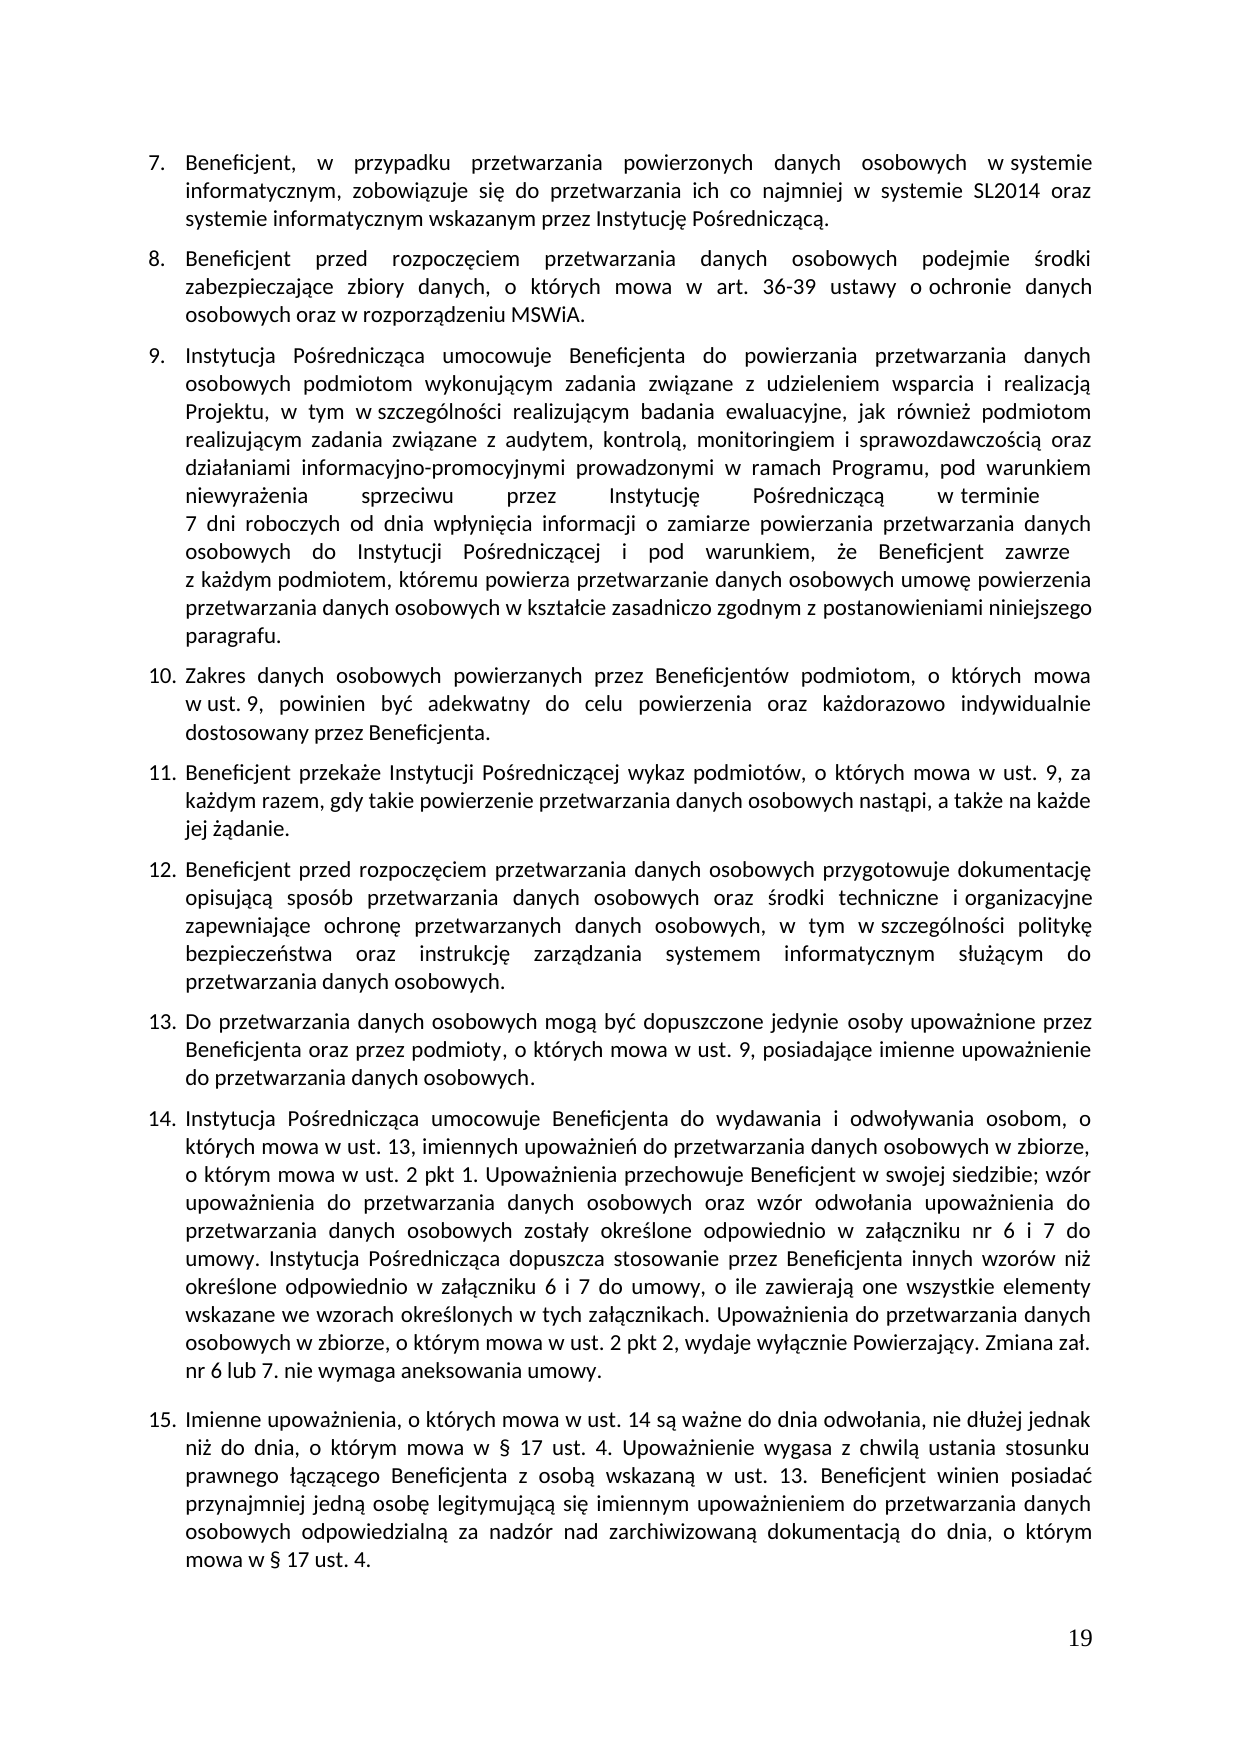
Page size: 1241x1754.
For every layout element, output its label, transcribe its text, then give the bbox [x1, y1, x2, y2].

list Instytucja Pośrednicząca umocowuje Beneficjenta do powierzania przetwarzania danych osobowych podmiotom wykonującym zadania związane z udzieleniem wsparcia i realizacją Projektu, w tym w szczególności realizującym badania ewaluacyjne, jak również podmiotom realizującym zadania związane z audytem, kontrolą, monitoringiem i sprawozdawczością oraz działaniami informacyjno-promocyjnymi prowadzonymi w ramach Programu, pod warunkiem niewyrażenia sprzeciwu przez Instytucję Pośredniczącą w terminie 7 dni roboczych od dnia wpłynięcia informacji o zamiarze powierzania przetwarzania danych osobowych do Instytucji Pośredniczącej i pod warunkiem, że Beneficjent zawrze z każdym podmiotem, któremu powierza przetwarzanie danych osobowych umowę powierzenia przetwarzania danych osobowych w kształcie zasadniczo zgodnym z postanowieniami niniejszego paragrafu. [148, 341, 1092, 649]
list Beneficjent przed rozpoczęciem przetwarzania danych osobowych przygotowuje dokumentację opisującą sposób przetwarzania danych osobowych oraz środki techniczne i organizacyjne zapewniające ochronę przetwarzanych danych osobowych, w tym w szczególności politykę bezpieczeństwa oraz instrukcję zarządzania systemem informatycznym służącym do przetwarzania danych osobowych. [148, 855, 1092, 995]
list Beneficjent, w przypadku przetwarzania powierzonych danych osobowych w systemie informatycznym, zobowiązuje się do przetwarzania ich co najmniej w systemie SL2014 oraz systemie informatycznym wskazanym przez Instytucję Pośredniczącą. [148, 148, 1092, 232]
list Do przetwarzania danych osobowych mogą być dopuszczone jedynie osoby upoważnione przez Beneficjenta oraz przez podmioty, o których mowa w ust. 9, posiadające imienne upoważnienie do przetwarzania danych osobowych. [148, 1007, 1092, 1091]
list Zakres danych osobowych powierzanych przez Beneficjentów podmiotom, o których mowa w ust. 9, powinien być adekwatny do celu powierzenia oraz każdorazowo indywidualnie dostosowany przez Beneficjenta. [148, 662, 1092, 746]
list Beneficjent przekaże Instytucji Pośredniczącej wykaz podmiotów, o których mowa w ust. 9, za każdym razem, gdy takie powierzenie przetwarzania danych osobowych nastąpi, a także na każde jej żądanie. [148, 758, 1092, 842]
list Beneficjent przed rozpoczęciem przetwarzania danych osobowych podejmie środki zabezpieczające zbiory danych, o których mowa w art. 36-39 ustawy o ochronie danych osobowych oraz w rozporządzeniu MSWiA. [148, 244, 1092, 328]
list Instytucja Pośrednicząca umocowuje Beneficjenta do wydawania i odwoływania osobom, o których mowa w ust. 13, imiennych upoważnień do przetwarzania danych osobowych w zbiorze, o którym mowa w ust. 2 pkt 1. Upoważnienia przechowuje Beneficjent w swojej siedzibie; wzór upoważnienia do przetwarzania danych osobowych oraz wzór odwołania upoważnienia do przetwarzania danych osobowych zostały określone odpowiednio w załączniku nr 6 i 7 do umowy. Instytucja Pośrednicząca dopuszcza stosowanie przez Beneficjenta innych wzorów niż określone odpowiednio w załączniku 6 i 7 do umowy, o ile zawierają one wszystkie elementy wskazane we wzorach określonych w tych załącznikach. Upoważnienia do przetwarzania danych osobowych w zbiorze, o którym mowa w ust. 2 pkt 2, wydaje wyłącznie Powierzający. Zmiana zał. nr 6 lub 7. nie wymaga aneksowania umowy. [148, 1104, 1092, 1384]
list Imienne upoważnienia, o których mowa w ust. 14 są ważne do dnia odwołania, nie dłużej jednak niż do dnia, o którym mowa w § 17 ust. 4. Upoważnienie wygasa z chwilą ustania stosunku prawnego łączącego Beneficjenta z osobą wskazaną w ust. 13. Beneficjent winien posiadać przynajmniej jedną osobę legitymującą się imiennym upoważnieniem do przetwarzania danych osobowych odpowiedzialną za nadzór nad zarchiwizowaną dokumentacją do dnia, o którym mowa w § 17 ust. 4. [148, 1405, 1092, 1573]
